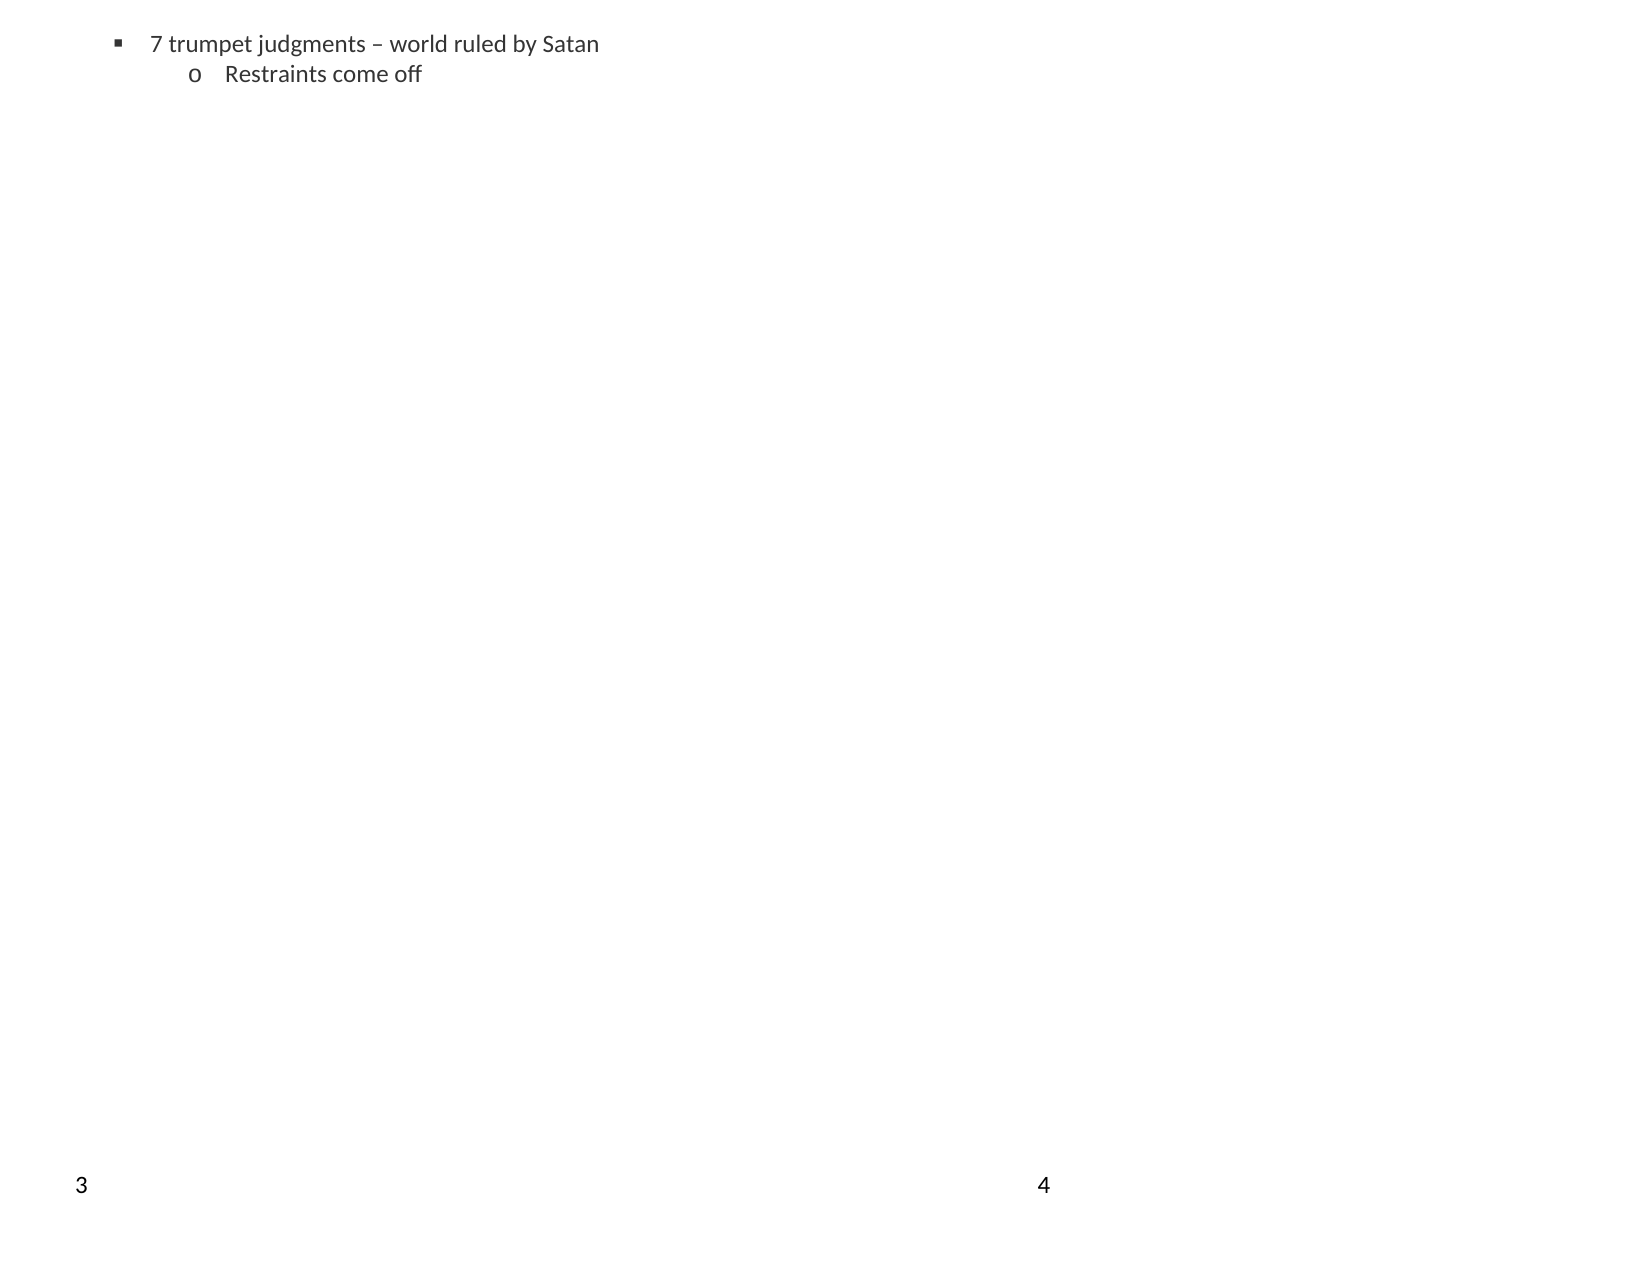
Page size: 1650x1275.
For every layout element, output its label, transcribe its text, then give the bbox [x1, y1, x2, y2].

list 7 trumpet judgments – world ruled by Satan [112, 28, 787, 59]
list Restraints come off [187, 59, 787, 90]
